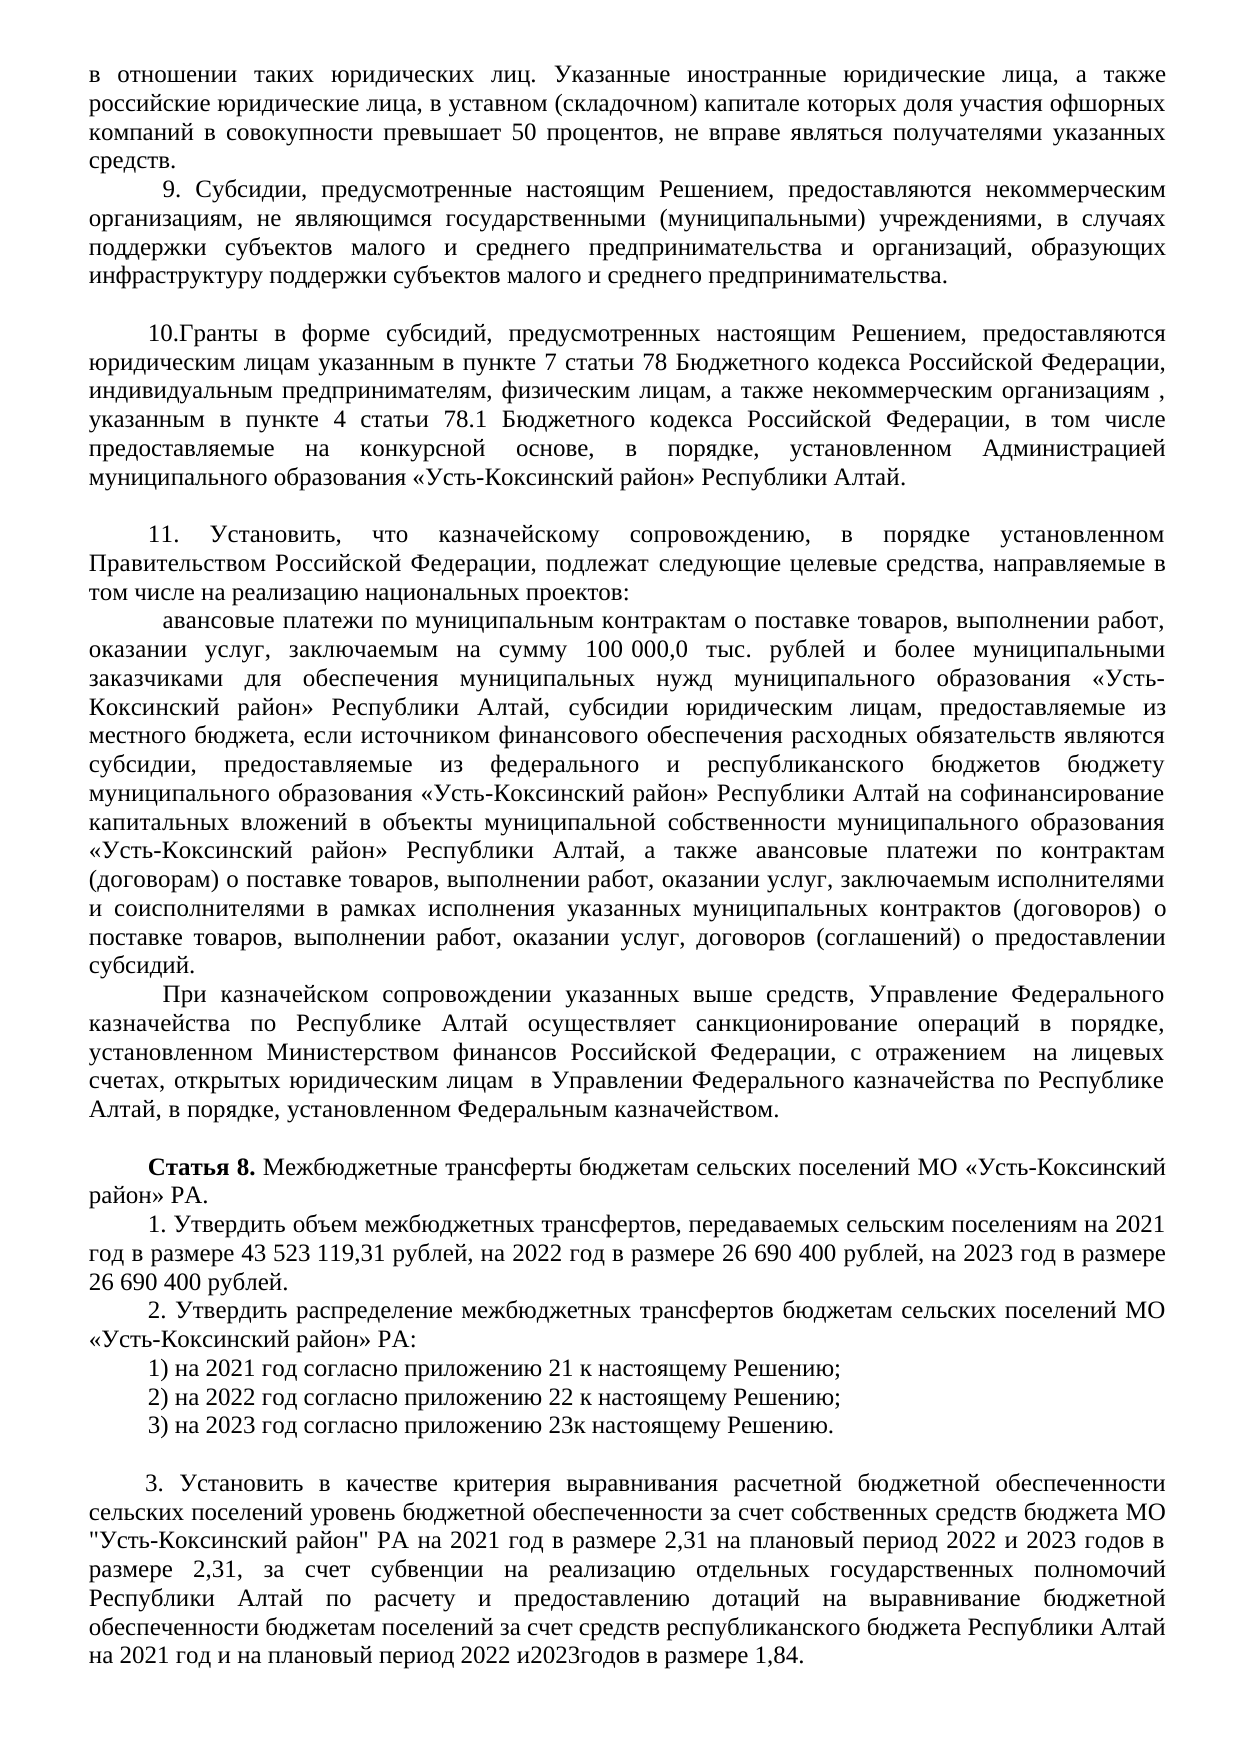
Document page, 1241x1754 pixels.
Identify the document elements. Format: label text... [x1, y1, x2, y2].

text 2) на 2022 год согласно приложению 22 к настоящему Решению; [89, 1382, 1167, 1410]
text 3. Установить в качестве критерия выравнивания расчетной бюджетной обеспеченности сельских поселений уровень бюджетной обеспеченности за счет собственных средств бюджета МО "Усть-Коксинский район" РА на 2021 год в размере 2,31 на плановый период 2022 и 2023 годов в размере 2,31, за счет субвенции на реализацию отдельных государственных полномочий Республики Алтай по расчету и предоставлению дотаций на выравнивание бюджетной обеспеченности бюджетам поселений за счет средств республиканского бюджета Республики Алтай на 2021 год и на плановый период 2022 и2023годов в размере 1,84. [89, 1468, 1167, 1669]
text 11. Установить, что казначейскому сопровождению, в порядке установленном Правительством Российской Федерации, подлежат следующие целевые средства, направляемые в том числе на реализацию национальных проектов: [89, 519, 1167, 605]
text 2. Утвердить распределение межбюджетных трансфертов бюджетам сельских поселений МО «Усть-Коксинский район» РА: [89, 1295, 1167, 1353]
text 3) на 2023 год согласно приложению 23к настоящему Решению. [89, 1410, 1167, 1439]
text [89, 59, 1167, 174]
text При казначейском сопровождении указанных выше средств, Управление Федерального казначейства по Республике Алтай осуществляет санкционирование операций в порядке, установленном Министерством финансов Российской Федерации, с отражением на лицевых счетах, открытых юридическим лицам в Управлении Федерального казначейства по Республике Алтай, в порядке, установленном Федеральным казначейством. [89, 979, 1167, 1123]
text 9. Субсидии, предусмотренные настоящим Решением, предоставляются некоммерческим организациям, не являющимся государственными (муниципальными) учреждениями, в случаях поддержки субъектов малого и среднего предпринимательства и организаций, образующих инфраструктуру поддержки субъектов малого и среднего предпринимательства. [89, 174, 1167, 289]
text 1. Утвердить объем межбюджетных трансфертов, передаваемых сельским поселениям на 2021 год в размере 43 523 119,31 рублей, на 2022 год в размере 26 690 400 рублей, на 2023 год в размере 26 690 400 рублей. [89, 1209, 1167, 1295]
text 1) на 2021 год согласно приложению 21 к настоящему Решению; [89, 1353, 1167, 1382]
text авансовые платежи по муниципальным контрактам о поставке товаров, выполнении работ, оказании услуг, заключаемым на сумму 100 000,0 тыс. рублей и более муниципальными заказчиками для обеспечения муниципальных нужд муниципального образования «Усть-Коксинский район» Республики Алтай, субсидии юридическим лицам, предоставляемые из местного бюджета, если источником финансового обеспечения расходных обязательств являются субсидии, предоставляемые из федерального и республиканского бюджетов бюджету муниципального образования «Усть-Коксинский район» Республики Алтай на софинансирование капитальных вложений в объекты муниципальной собственности муниципального образования «Усть-Коксинский район» Республики Алтай, а также авансовые платежи по контрактам (договорам) о поставке товаров, выполнении работ, оказании услуг, заключаемым исполнителями и соисполнителями в рамках исполнения указанных муниципальных контрактов (договоров) о поставке товаров, выполнении работ, оказании услуг, договоров (соглашений) о предоставлении субсидий. [89, 605, 1167, 979]
text 10.Гранты в форме субсидий, предусмотренных настоящим Решением, предоставляются юридическим лицам указанным в пункте 7 статьи 78 Бюджетного кодекса Российской Федерации, индивидуальным предпринимателям, физическим лицам, а также некоммерческим организациям , указанным в пункте 4 статьи 78.1 Бюджетного кодекса Российской Федерации, в том числе предоставляемые на конкурсной основе, в порядке, установленном Администрацией муниципального образования «Усть-Коксинский район» Республики Алтай. [89, 318, 1167, 490]
text Статья 8. Межбюджетные трансферты бюджетам сельских поселений МО «Усть-Коксинский район» РА. [89, 1152, 1167, 1209]
